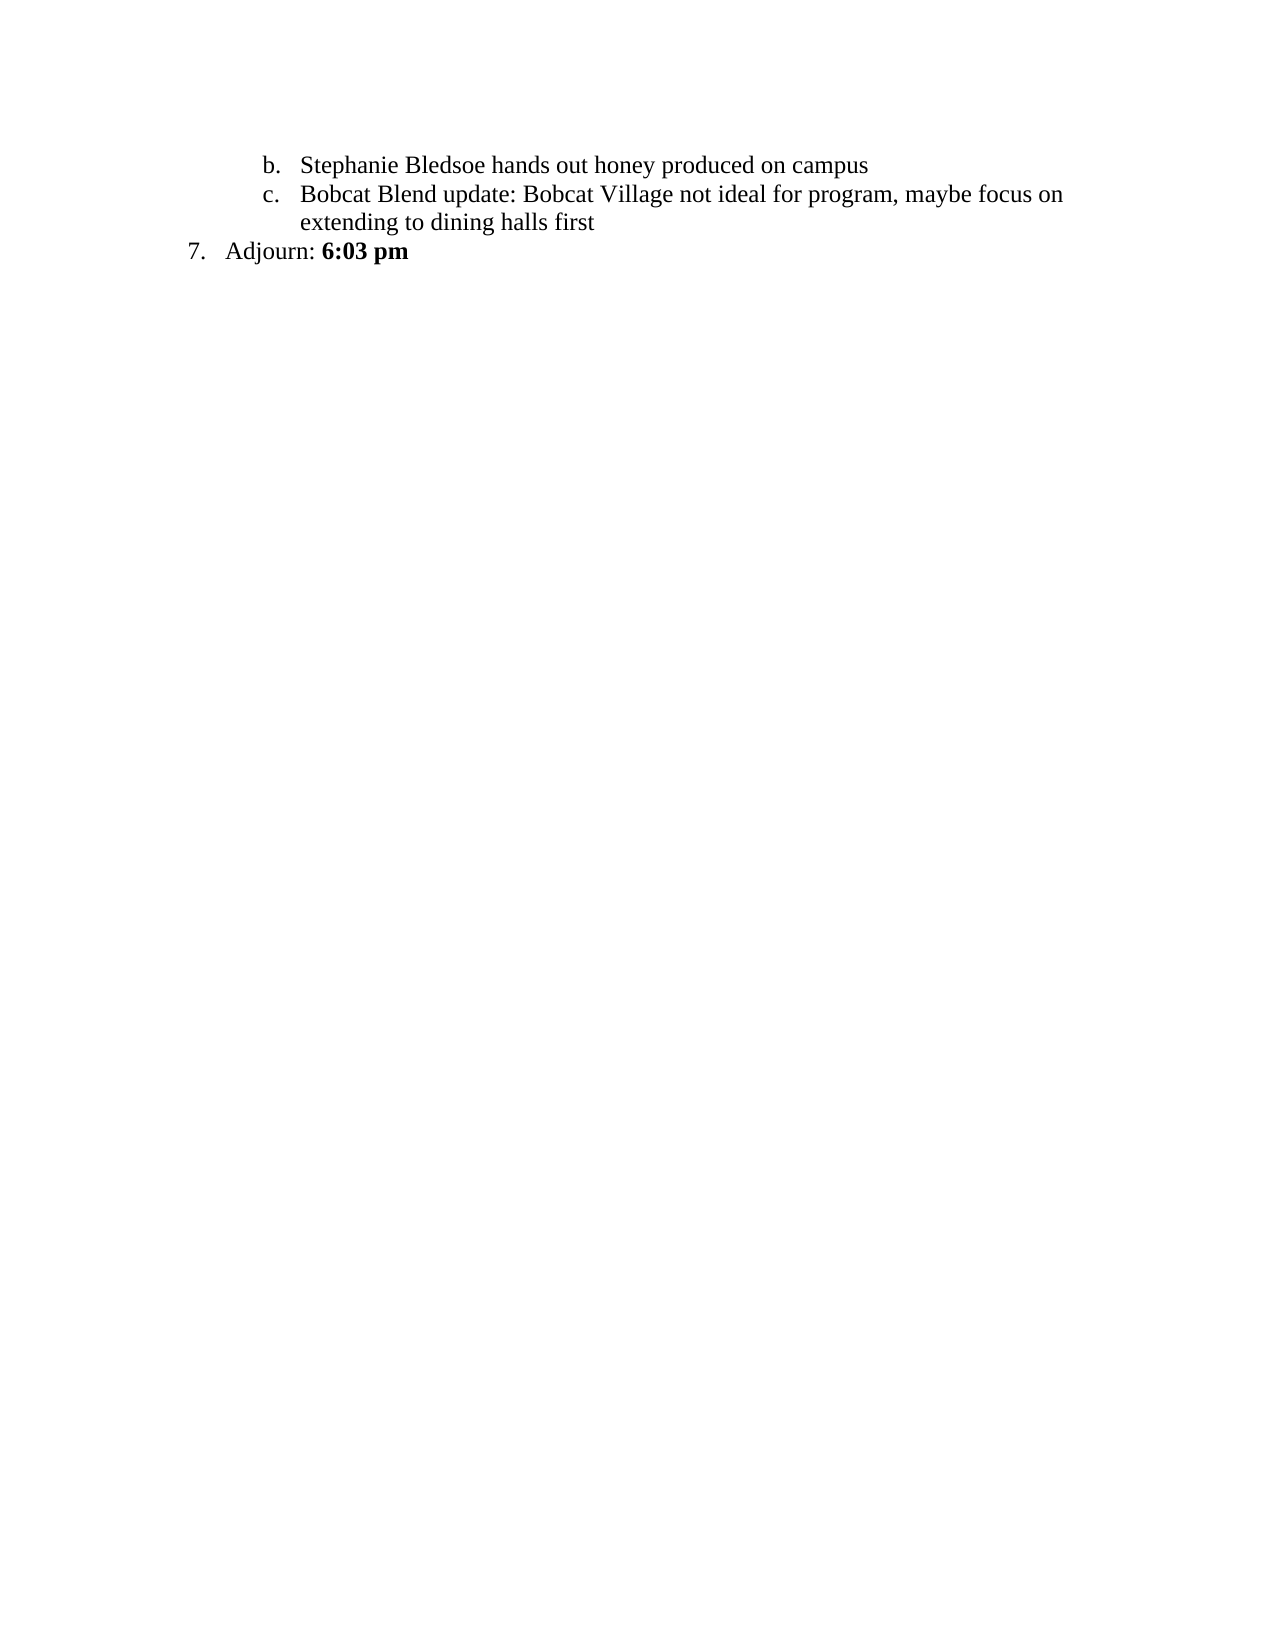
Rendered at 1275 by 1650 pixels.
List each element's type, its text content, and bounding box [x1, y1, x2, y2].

list Bobcat Blend update: Bobcat Village not ideal for program, maybe focus on extending to dining halls first [262, 179, 1125, 236]
list Stephanie Bledsoe hands out honey produced on campus [262, 150, 1125, 179]
list Adjourn: 6:03 pm [187, 236, 1125, 265]
